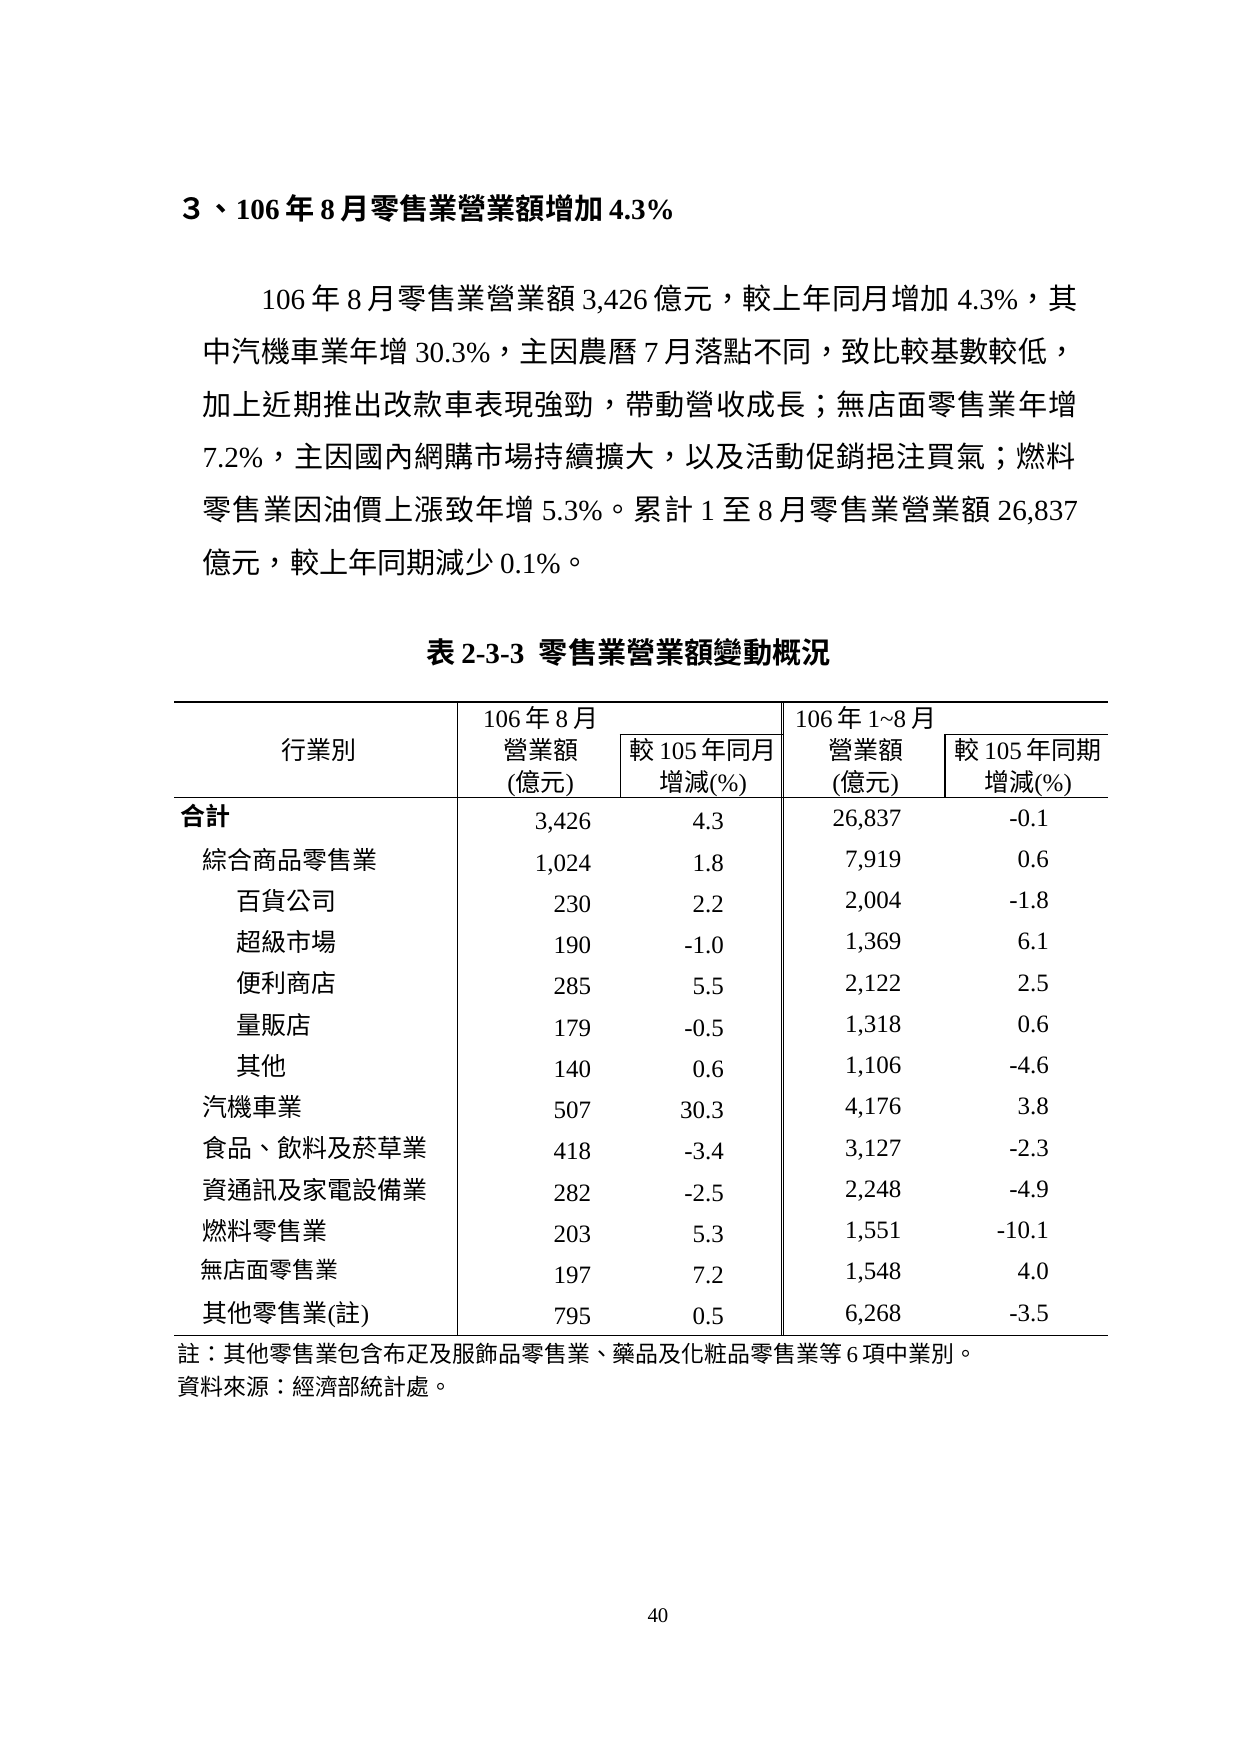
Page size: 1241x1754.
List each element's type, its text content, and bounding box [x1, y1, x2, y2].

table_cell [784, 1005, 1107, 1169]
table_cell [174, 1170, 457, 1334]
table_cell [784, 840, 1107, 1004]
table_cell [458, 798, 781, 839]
text 表2-3-3 零售業營業額變動概況 [177, 630, 1079, 672]
text 資料來源：經濟部統計處。 [177, 1369, 1078, 1402]
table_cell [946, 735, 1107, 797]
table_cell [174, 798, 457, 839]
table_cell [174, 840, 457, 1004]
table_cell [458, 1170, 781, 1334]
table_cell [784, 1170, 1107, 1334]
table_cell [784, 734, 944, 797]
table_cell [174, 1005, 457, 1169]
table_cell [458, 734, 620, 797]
text ３、106年8月零售業營業額增加4.3% [177, 185, 1063, 227]
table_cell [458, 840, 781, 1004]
text 106年8月零售業營業額3,426億元，較上年同月增加4.3%，其中汽機車業年增30.3%，主因農曆7月落點不同，致比較基數較低，加上近期推出改款車表現強勁，帶動營收成長；無店面零售業年增7.2%，主因國內網購市場持續擴大，以及活動促銷挹注買氣；燃料零售業因油價上漲致年增5.3%。累計1至8月零售業營業額26,837億元，較上年同期減少0.1%。 [202, 276, 1078, 582]
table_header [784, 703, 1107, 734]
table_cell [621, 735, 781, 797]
text 註：其他零售業包含布疋及服飾品零售業、藥品及化粧品零售業等6項中業別。 [177, 1336, 1078, 1369]
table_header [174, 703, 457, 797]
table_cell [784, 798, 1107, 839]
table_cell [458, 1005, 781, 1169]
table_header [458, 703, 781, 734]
